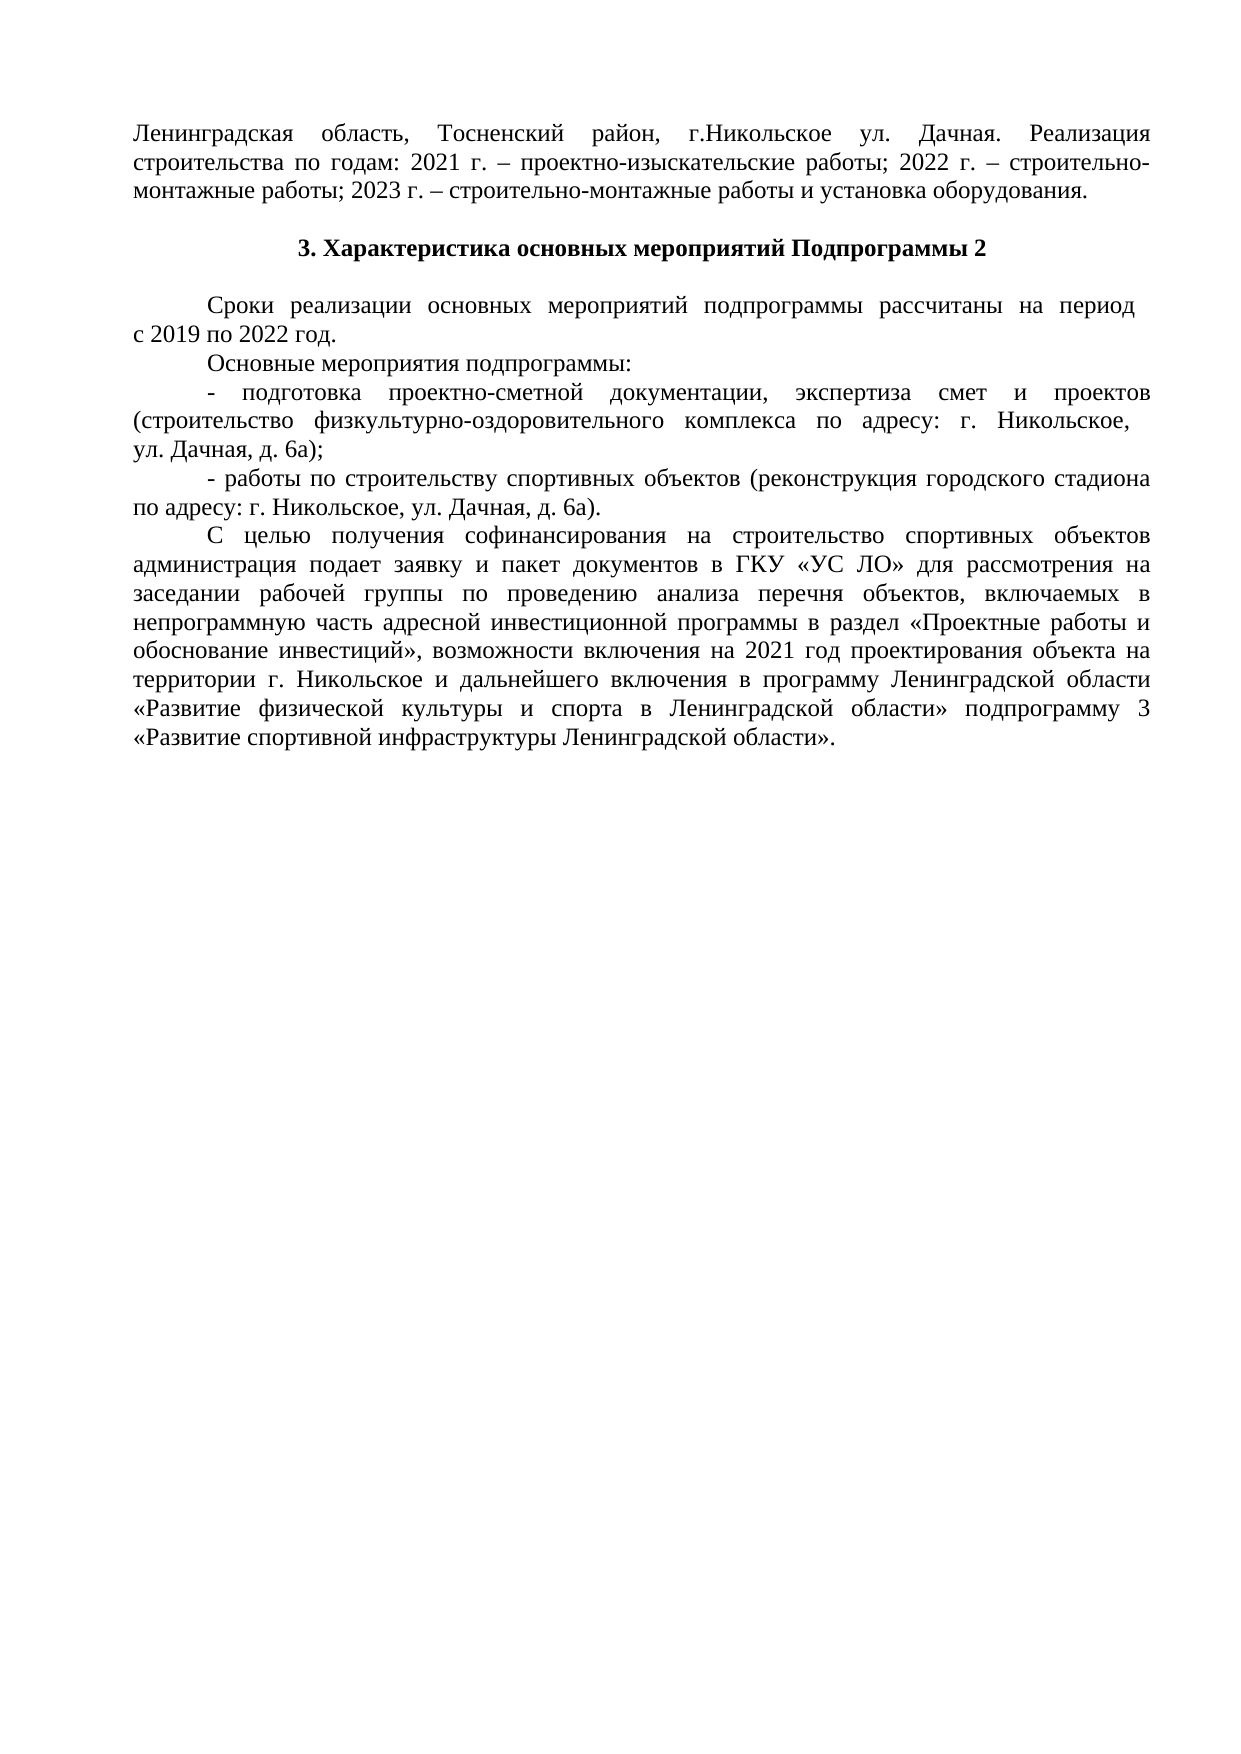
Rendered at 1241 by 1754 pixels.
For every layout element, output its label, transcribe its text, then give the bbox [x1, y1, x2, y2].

text - подготовка проектно-сметной документации, экспертиза смет и проектов (строительство физкультурно-оздоровительного комплекса по адресу: г. Никольское, ул. Дачная, д. 6а); [133, 377, 1152, 463]
text 3. Характеристика основных мероприятий Подпрограммы 2 [133, 233, 1152, 262]
text Основные мероприятия подпрограммы: [133, 348, 1152, 377]
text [133, 118, 1152, 204]
text - работы по строительству спортивных объектов (реконструкция городского стадиона по адресу: г. Никольское, ул. Дачная, д. 6а). [133, 463, 1152, 521]
text Сроки реализации основных мероприятий подпрограммы рассчитаны на период с 2019 по 2022 год. [133, 291, 1152, 348]
text С целью получения софинансирования на строительство спортивных объектов администрация подает заявку и пакет документов в ГКУ «УС ЛО» для рассмотрения на заседании рабочей группы по проведению анализа перечня объектов, включаемых в непрограммную часть адресной инвестиционной программы в раздел «Проектные работы и обоснование инвестиций», возможности включения на 2021 год проектирования объекта на территории г. Никольское и дальнейшего включения в программу Ленинградской области «Развитие физической культуры и спорта в Ленинградской области» подпрограмму 3 «Развитие спортивной инфраструктуры Ленинградской области». [133, 521, 1152, 751]
